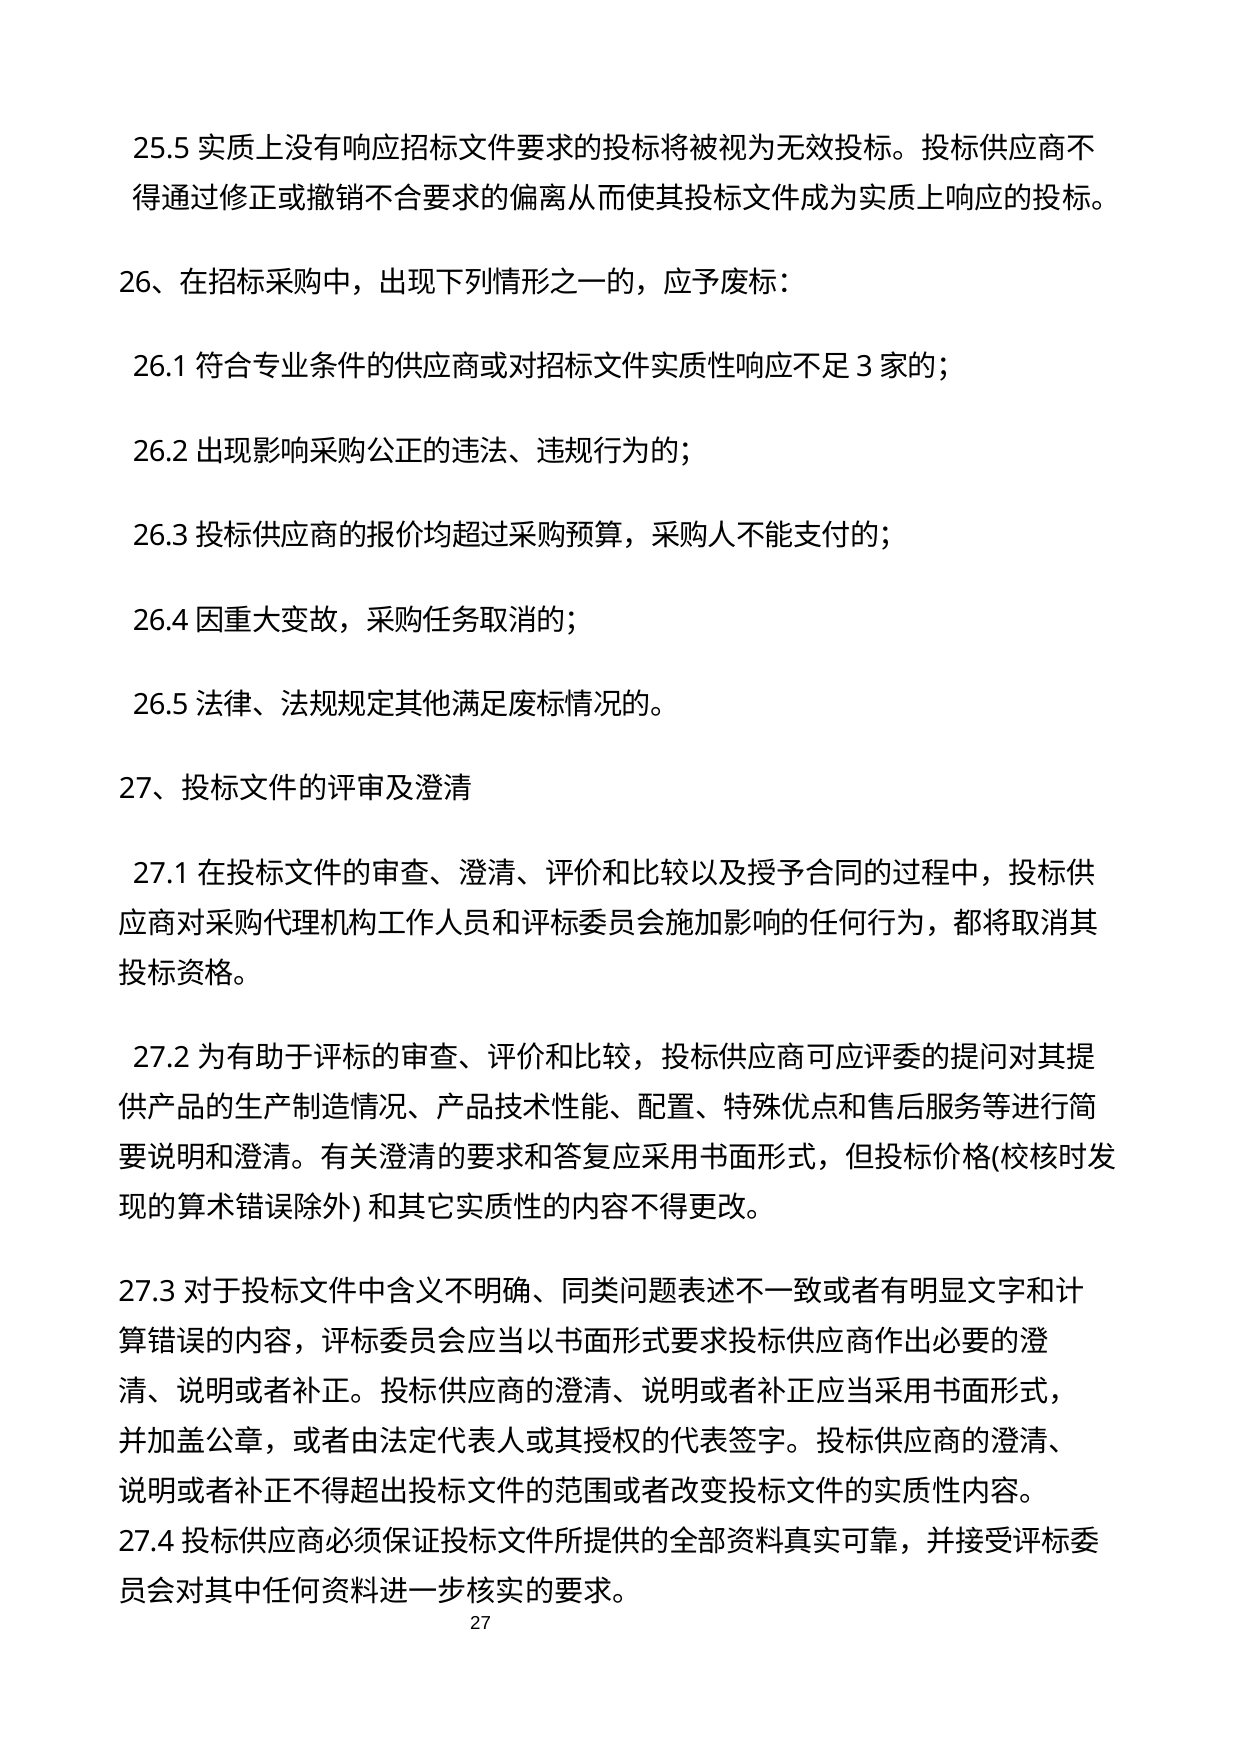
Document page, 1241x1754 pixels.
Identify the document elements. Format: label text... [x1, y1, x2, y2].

text 26.5 法律、法规规定其他满足废标情况的。 [133, 674, 1122, 724]
text 26.1 符合专业条件的供应商或对招标文件实质性响应不足 3 家的； [133, 337, 1122, 387]
text 27、投标文件的评审及澄清 [119, 759, 1122, 809]
text 25.5 实质上没有响应招标文件要求的投标将被视为无效投标。投标供应商不得通过修正或撤销不合要求的偏离从而使其投标文件成为实质上响应的投标。 [133, 118, 1122, 218]
text 26.2 出现影响采购公正的违法、违规行为的； [133, 421, 1122, 471]
text 27.2 为有助于评标的审查、评价和比较，投标供应商可应评委的提问对其提供产品的生产制造情况、产品技术性能、配置、特殊优点和售后服务等进行简要说明和澄清。有关澄清的要求和答复应采用书面形式，但投标价格(校核时发现的算术错误除外) 和其它实质性的内容不得更改。 [118, 1027, 1122, 1227]
text 27.1 在投标文件的审查、澄清、评价和比较以及授予合同的过程中，投标供应商对采购代理机构工作人员和评标委员会施加影响的任何行为，都将取消其投标资格。 [118, 843, 1100, 993]
text 26.3 投标供应商的报价均超过采购预算，采购人不能支付的； [133, 506, 1122, 556]
text 27.3 对于投标文件中含义不明确、同类问题表述不一致或者有明显文字和计算错误的内容，评标委员会应当以书面形式要求投标供应商作出必要的澄清、说明或者补正。投标供应商的澄清、说明或者补正应当采用书面形式，并加盖公章，或者由法定代表人或其授权的代表签字。投标供应商的澄清、说明或者补正不得超出投标文件的范围或者改变投标文件的实质性内容。 [118, 1262, 1101, 1512]
text 26.4 因重大变故，采购任务取消的； [133, 590, 1122, 640]
text 27.4 投标供应商必须保证投标文件所提供的全部资料真实可靠，并接受评标委员会对其中任何资料进一步核实的要求。 [118, 1512, 1101, 1612]
text 26、在招标采购中，出现下列情形之一的，应予废标： [119, 252, 1122, 302]
